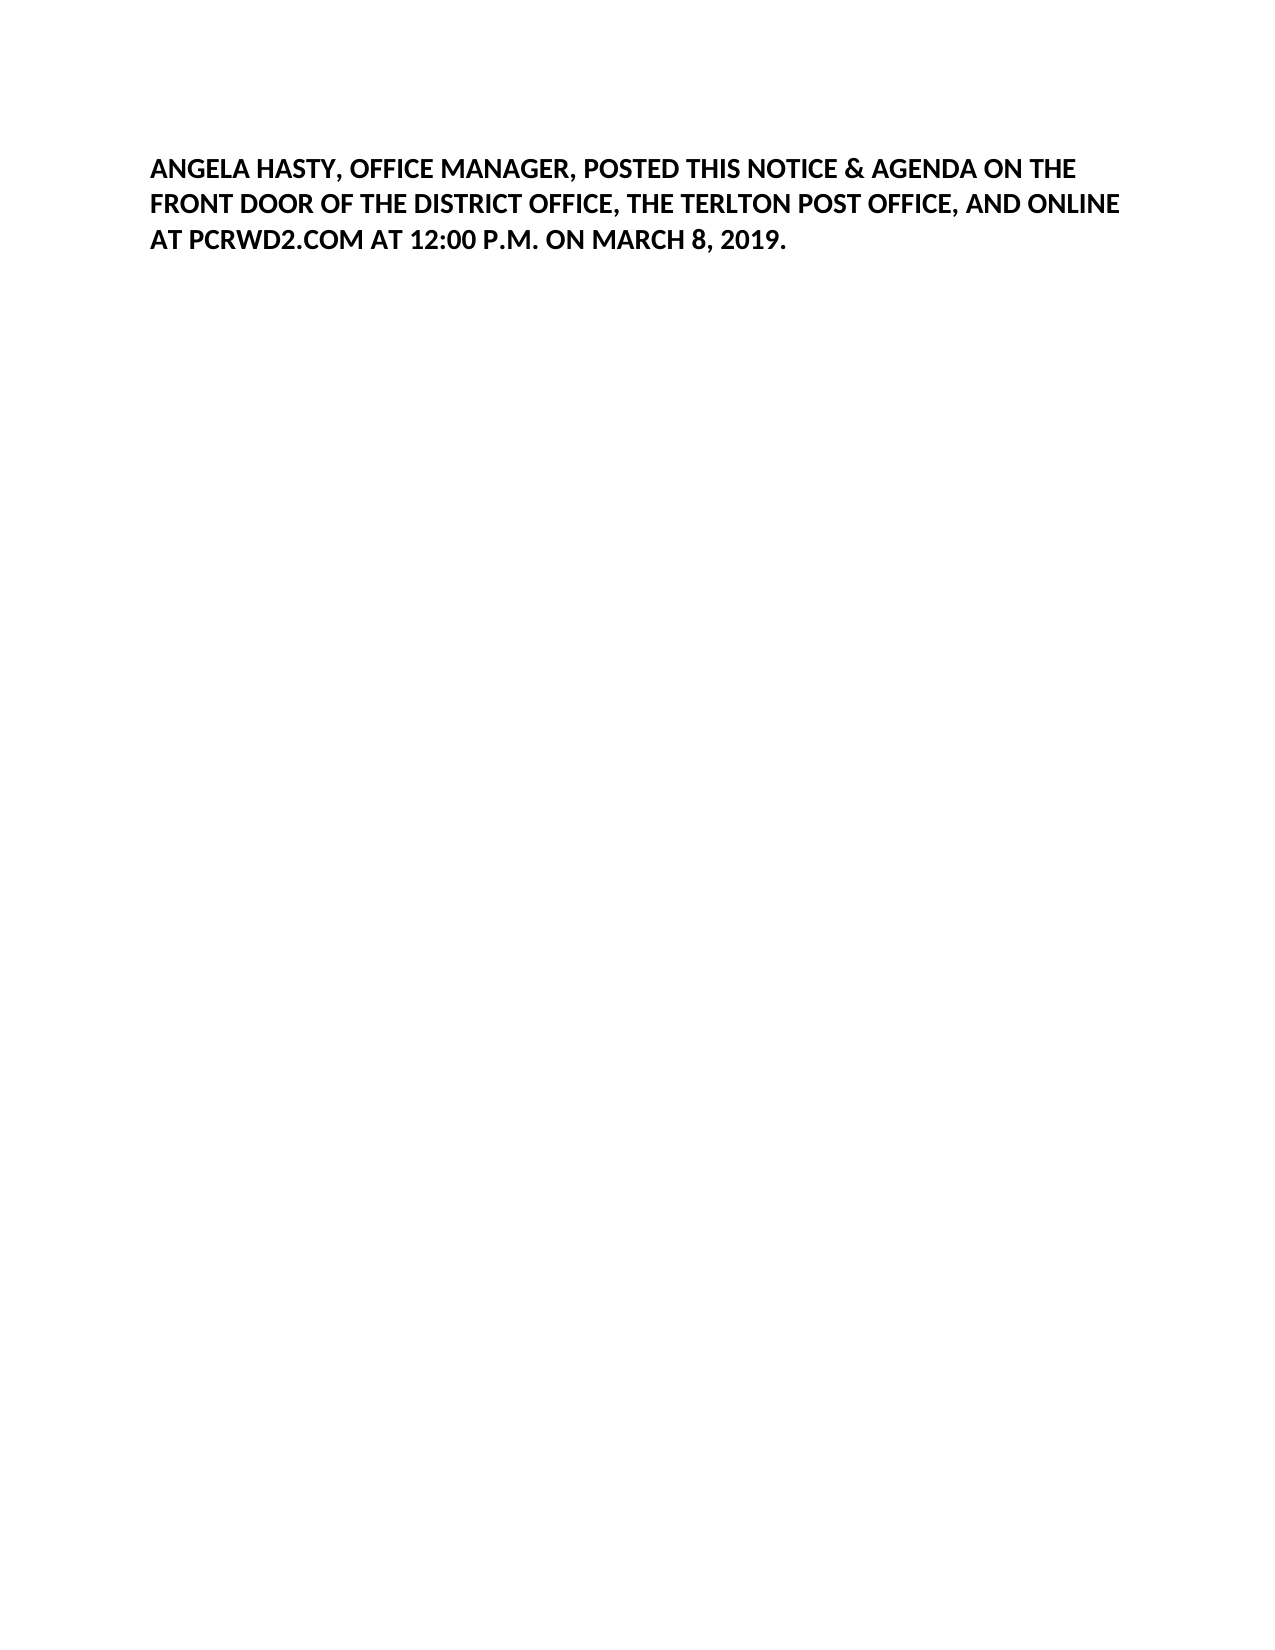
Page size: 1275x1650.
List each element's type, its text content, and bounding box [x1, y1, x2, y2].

text ANGELA HASTY, OFFICE MANAGER, POSTED THIS NOTICE & AGENDA ON THE FRONT DOOR OF THE DISTRICT OFFICE, THE TERLTON POST OFFICE, AND ONLINE AT PCRWD2.COM AT 12:00 P.M. ON MARCH 8, 2019. [150, 150, 1125, 257]
